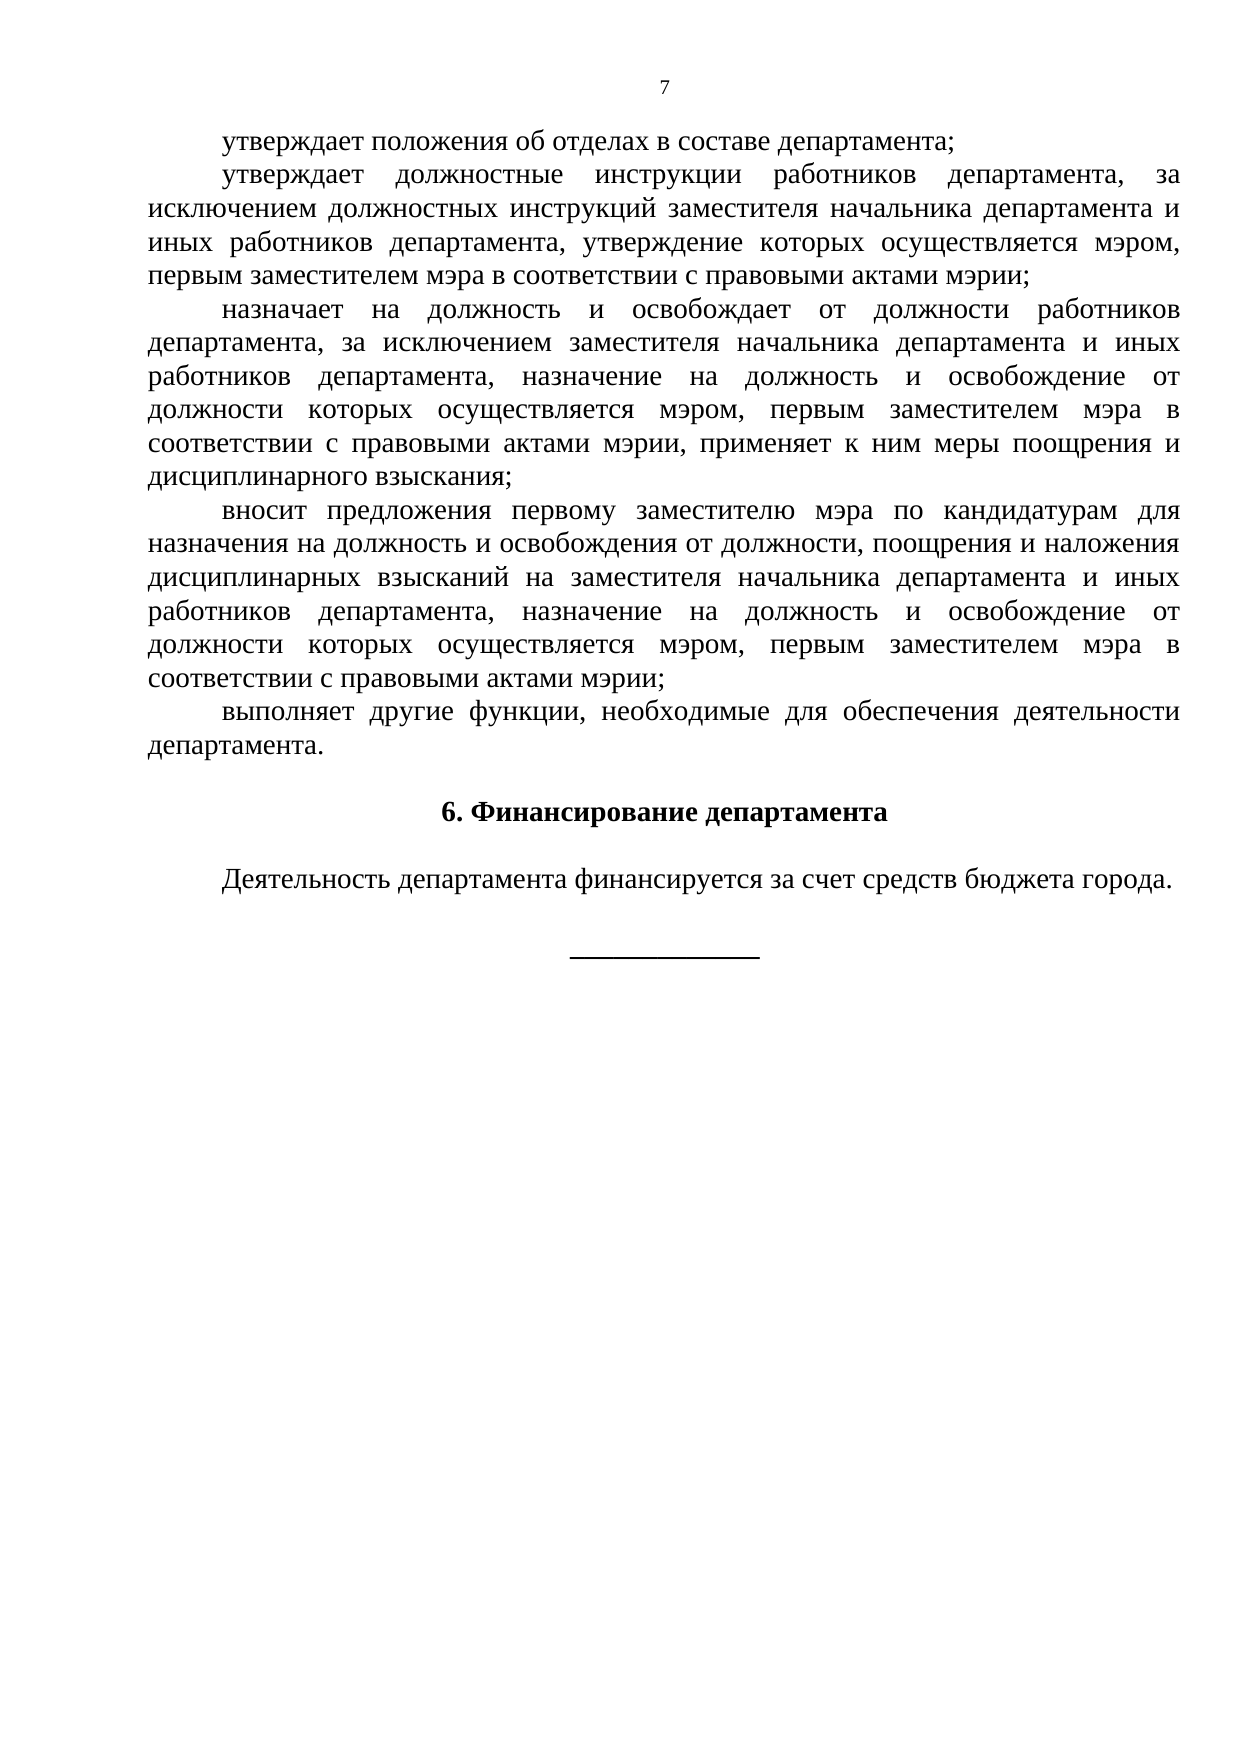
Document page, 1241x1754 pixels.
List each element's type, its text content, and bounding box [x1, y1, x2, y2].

text _____________ [148, 928, 1181, 962]
text вносит предложения первому заместителю мэра по кандидатурам для назначения на должность и освобождения от должности, поощрения и наложения дисциплинарных взысканий на заместителя начальника департамента и иных работников департамента, назначение на должность и освобождение от должности которых осуществляется мэром, первым заместителем мэра в соответствии с правовыми актами мэрии; [148, 492, 1181, 693]
text утверждает должностные инструкции работников департамента, за исключением должностных инструкций заместителя начальника департамента и иных работников департамента, утверждение которых осуществляется мэром, первым заместителем мэра в соответствии с правовыми актами мэрии; [148, 157, 1181, 291]
text 6. Финансирование департамента [148, 794, 1181, 827]
text выполняет другие функции, необходимые для обеспечения деятельности департамента. [148, 693, 1181, 760]
text утверждает положения об отделах в составе департамента; [148, 123, 1181, 157]
text назначает на должность и освобождает от должности работников департамента, за исключением заместителя начальника департамента и иных работников департамента, назначение на должность и освобождение от должности которых осуществляется мэром, первым заместителем мэра в соответствии с правовыми актами мэрии, применяет к ним меры поощрения и дисциплинарного взыскания; [148, 291, 1181, 492]
text Деятельность департамента финансируется за счет средств бюджета города. [148, 861, 1181, 894]
